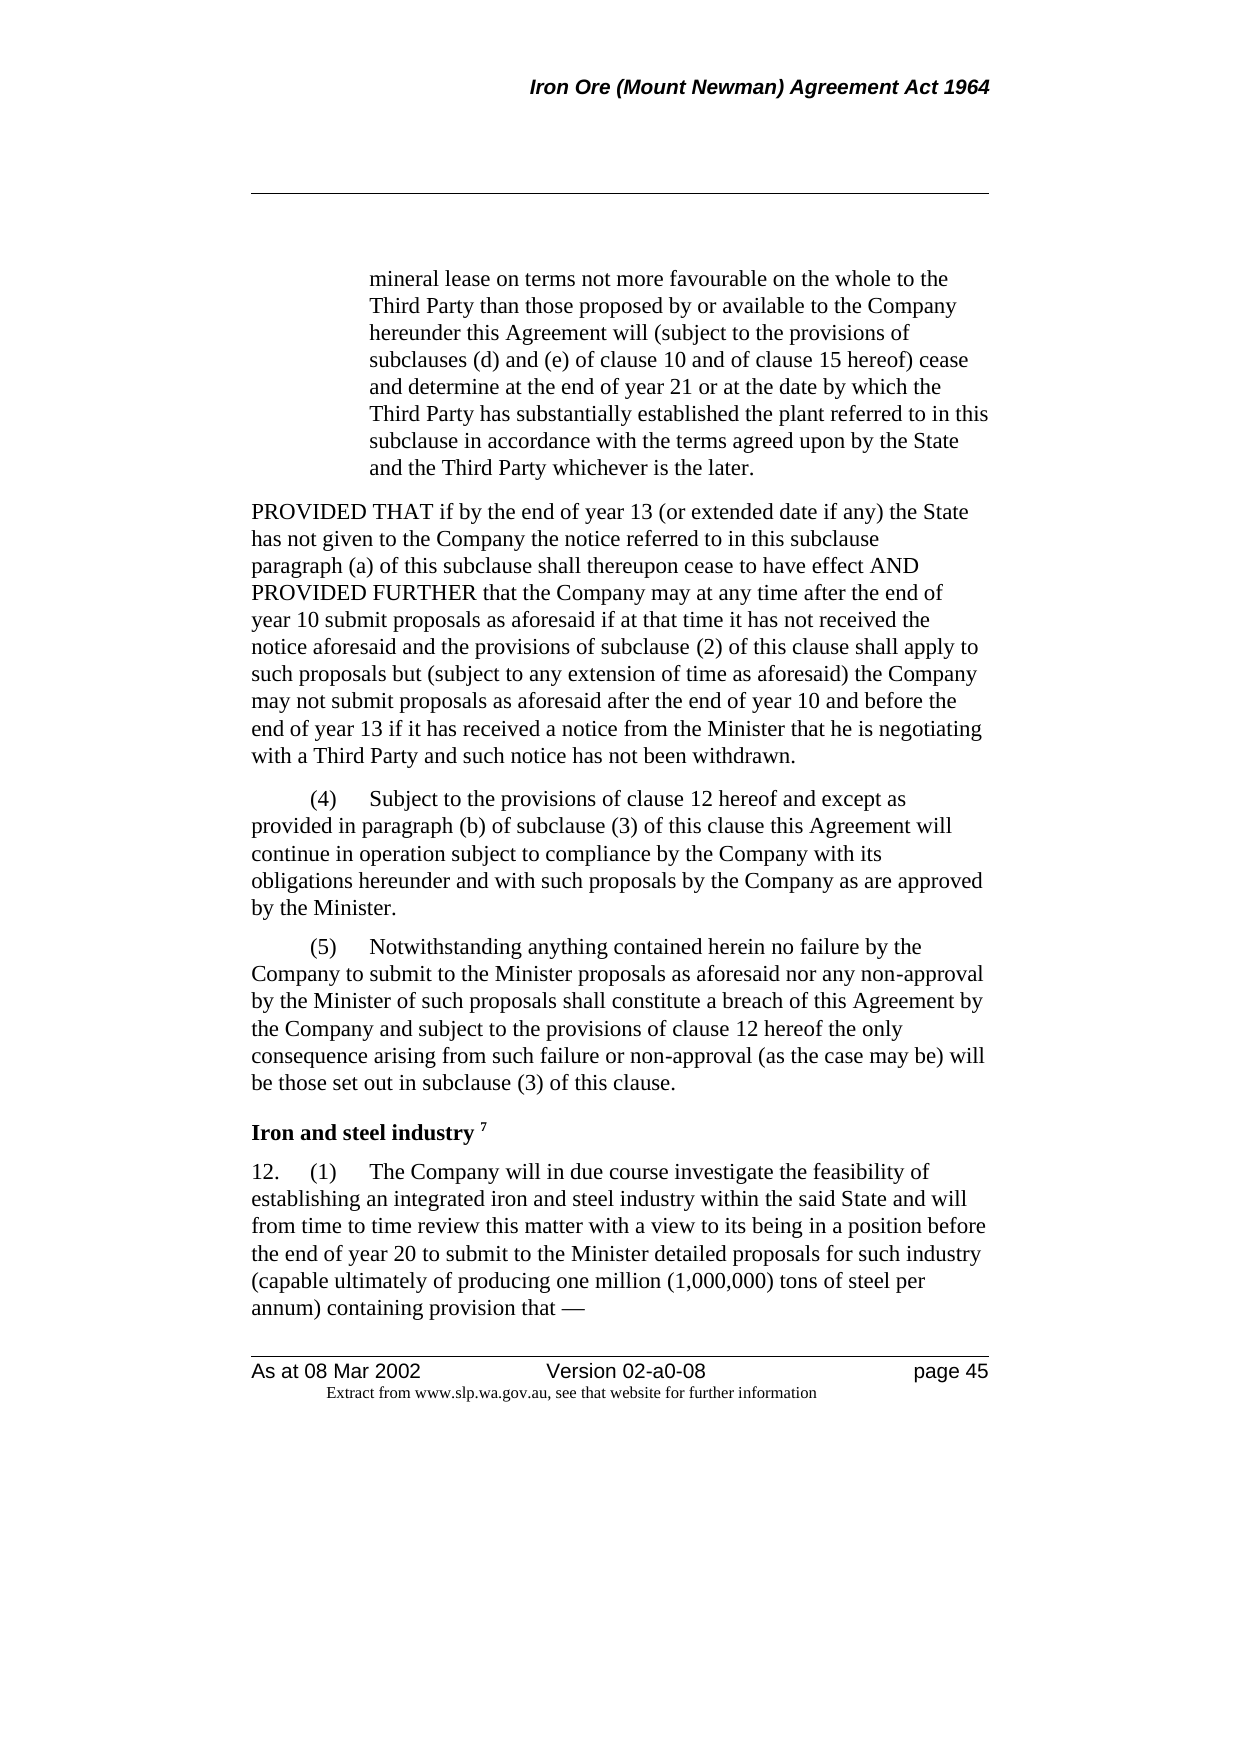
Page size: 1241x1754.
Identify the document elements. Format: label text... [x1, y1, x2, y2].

text (4) Subject to the provisions of clause 12 hereof and except as provided in paragraph (b) of subclause (3) of this clause this Agreement will continue in operation subject to compliance by the Company with its obligations hereunder and with such proposals by the Company as are approved by the Minister. [251, 785, 989, 920]
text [251, 264, 989, 481]
text PROVIDED THAT if by the end of year 13 (or extended date if any) the State has not given to the Company the notice referred to in this subclause paragraph (a) of this subclause shall thereupon cease to have effect AND PROVIDED FURTHER that the Company may at any time after the end of year 10 submit proposals as aforesaid if at that time it has not received the notice aforesaid and the provisions of subclause (2) of this clause shall apply to such proposals but (subject to any extension of time as aforesaid) the Company may not submit proposals as aforesaid after the end of year 10 and before the end of year 13 if it has received a notice from the Minister that he is negotiating with a Third Party and such notice has not been withdrawn. [251, 497, 989, 768]
text Iron and steel industry 7 [251, 1118, 989, 1145]
text (5) Notwithstanding anything contained herein no failure by the Company to submit to the Minister proposals as aforesaid nor any non-approval by the Minister of such proposals shall constitute a breach of this Agreement by the Company and subject to the provisions of clause 12 hereof the only consequence arising from such failure or non-approval (as the case may be) will be those set out in subclause (3) of this clause. [251, 933, 989, 1095]
text 12. (1) The Company will in due course investigate the feasibility of establishing an integrated iron and steel industry within the said State and will from time to time review this matter with a view to its being in a position before the end of year 20 to submit to the Minister detailed proposals for such industry (capable ultimately of producing one million (1,000,000) tons of steel per annum) containing provision that — [251, 1158, 989, 1320]
